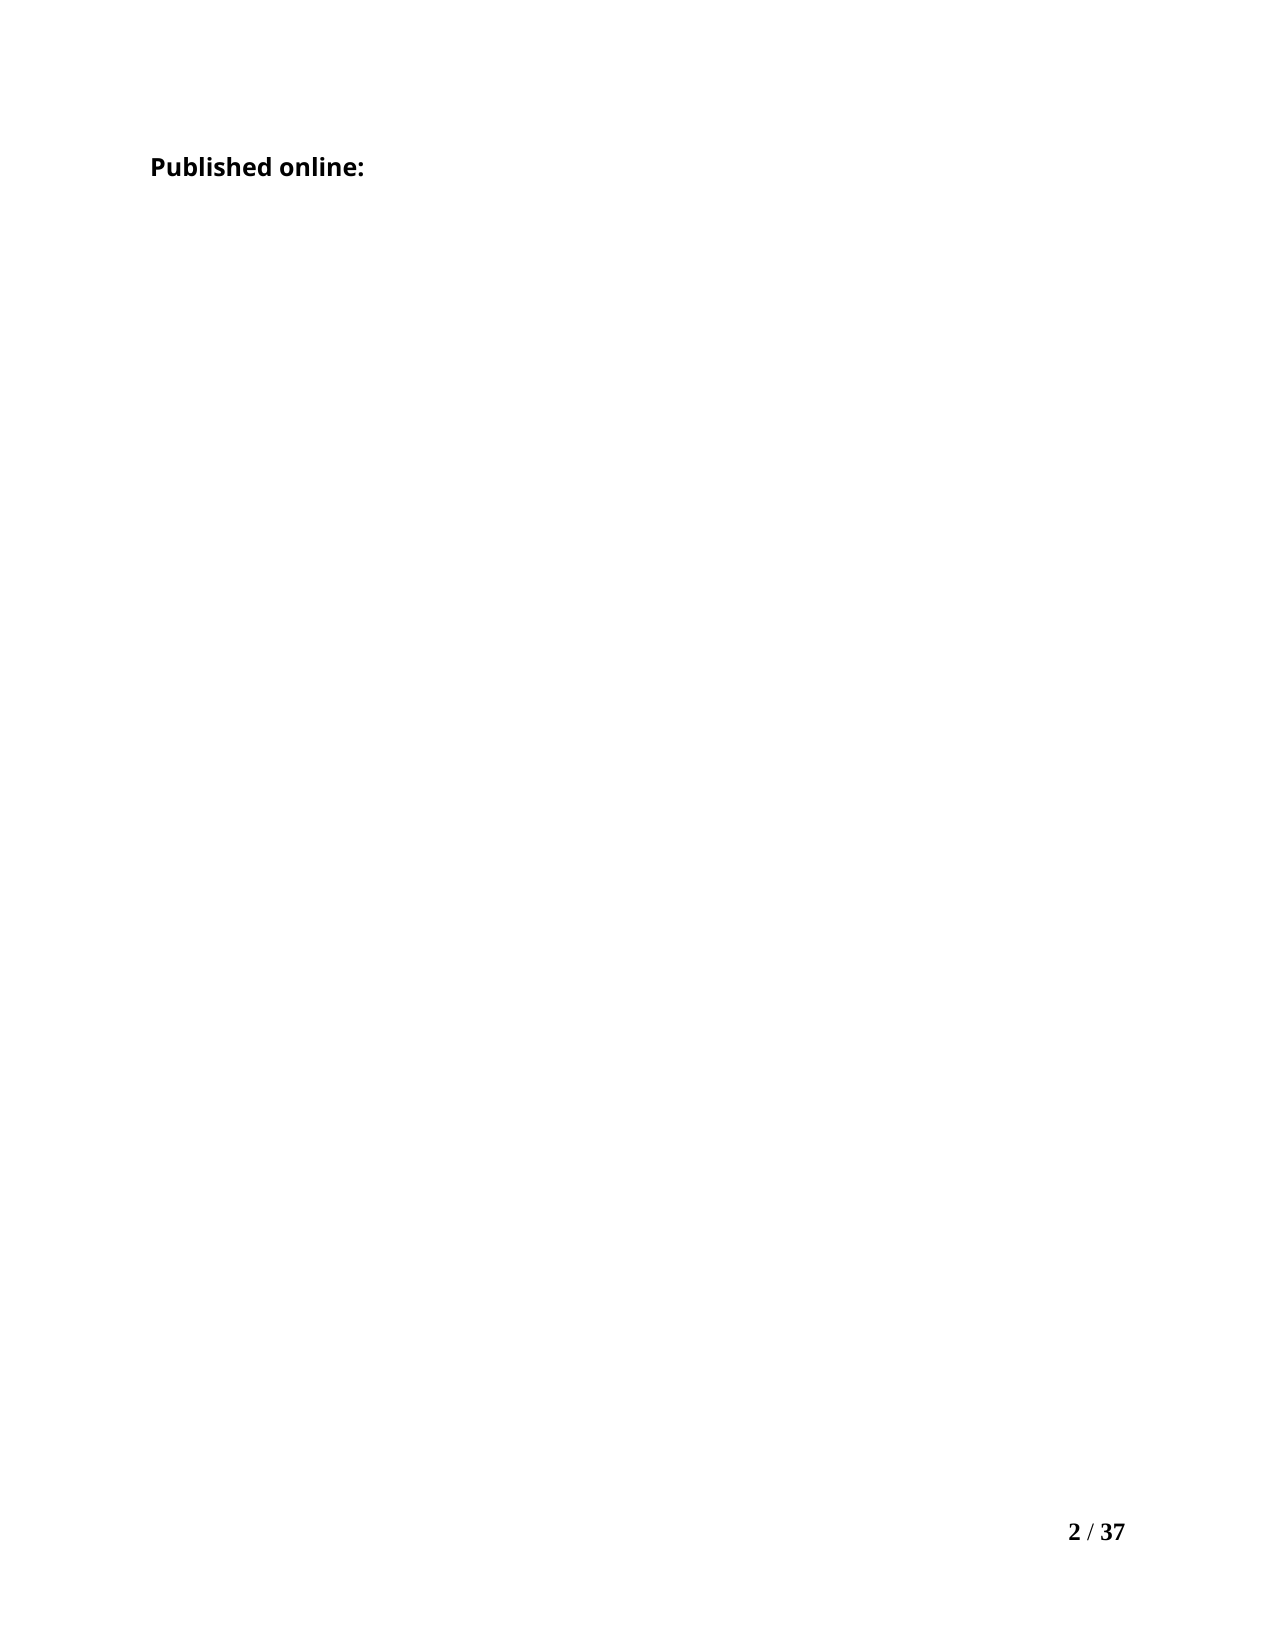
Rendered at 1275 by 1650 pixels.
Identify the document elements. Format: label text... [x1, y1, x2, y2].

text Published online: [150, 150, 1125, 184]
